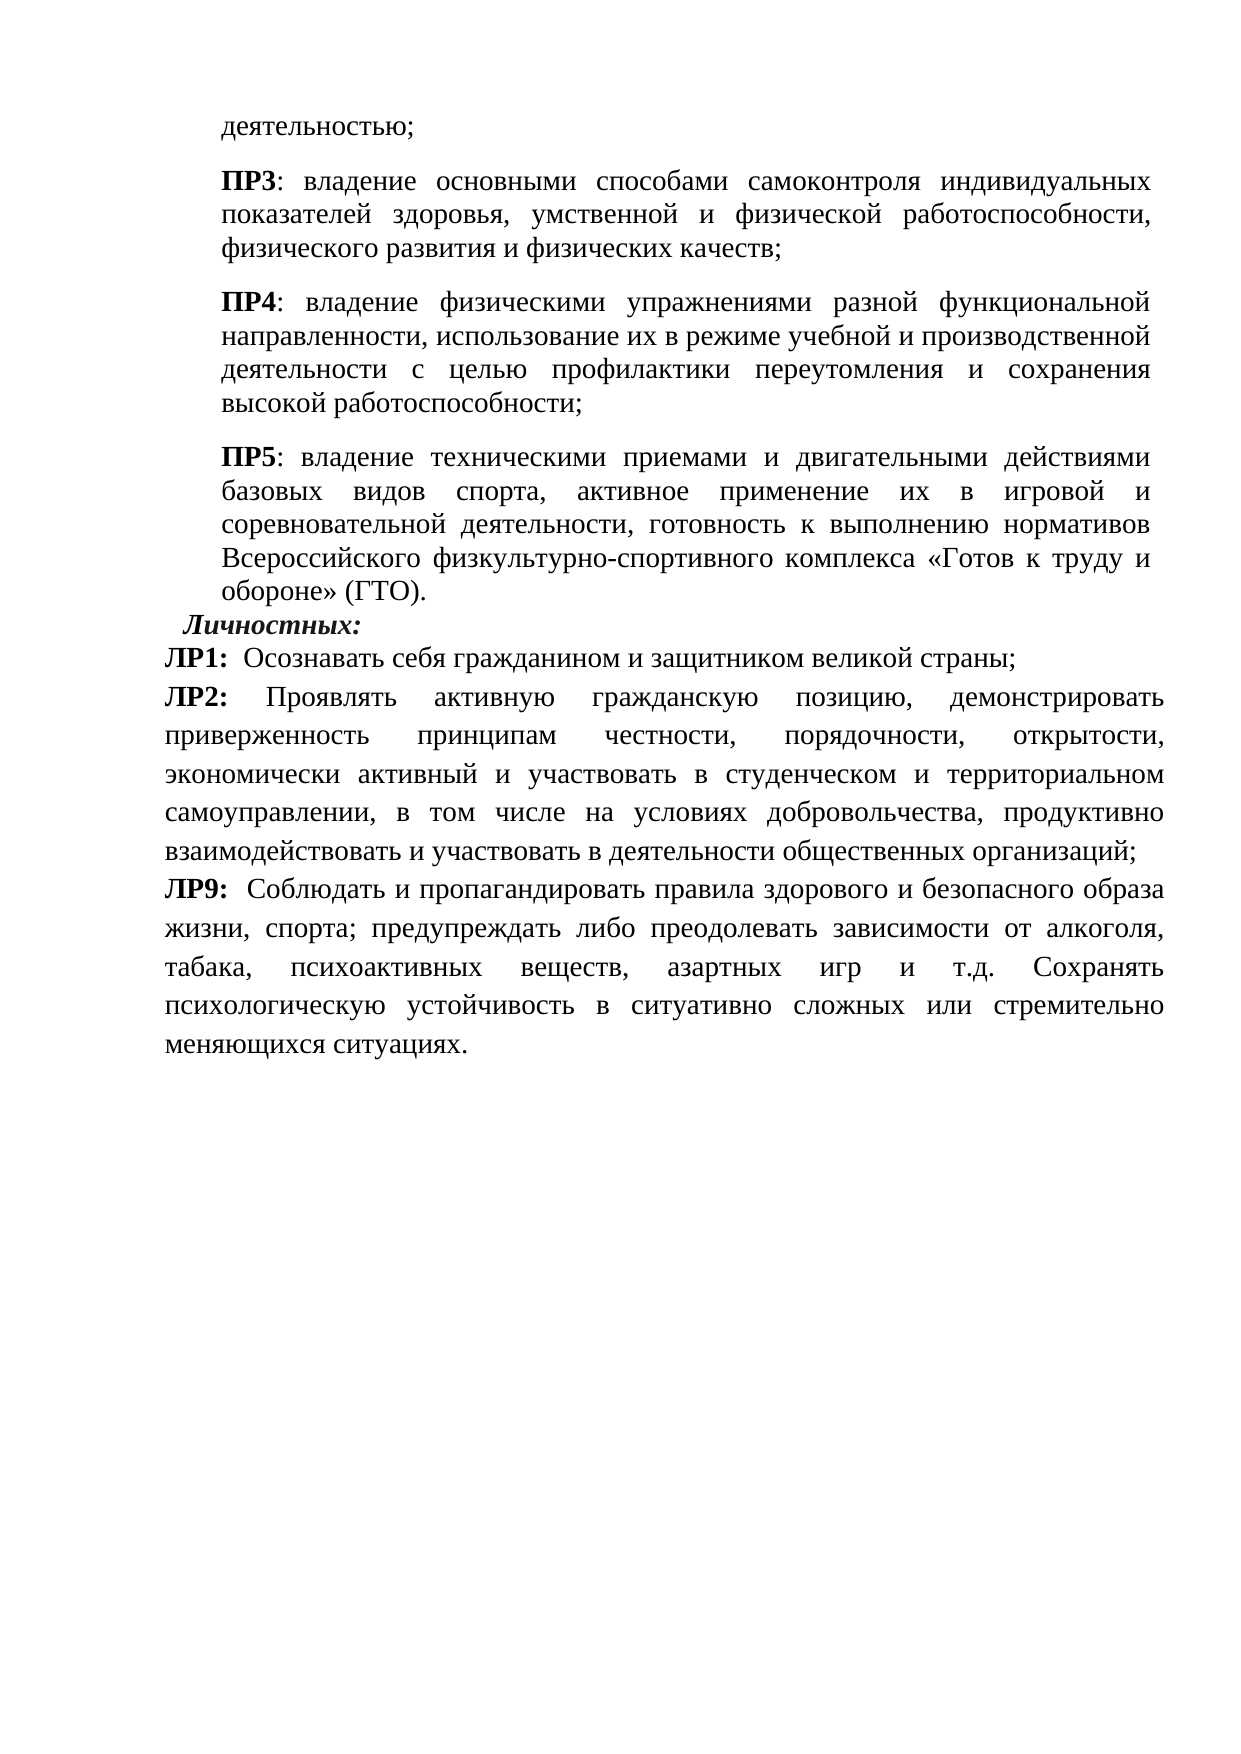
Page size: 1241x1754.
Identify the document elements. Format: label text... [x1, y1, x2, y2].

list ПР3: владение основными способами самоконтроля индивидуальных показателей здоровья, умственной и физической работоспособности, физического развития и физических качеств; [221, 163, 1152, 263]
text ЛР9: Соблюдать и пропагандировать правила здорового и безопасного образа жизни, спорта; предупреждать либо преодолевать зависимости от алкоголя, табака, психоактивных веществ, азартных игр и т.д. Сохранять психологическую устойчивость в ситуативно сложных или стремительно меняющихся ситуациях. [164, 872, 1165, 1059]
list ПР5: владение техническими приемами и двигательными действиями базовых видов спорта, активное применение их в игровой и соревновательной деятельности, готовность к выполнению нормативов Всероссийского физкультурно-спортивного комплекса «Готов к труду и обороне» (ГТО). [221, 439, 1151, 607]
text ЛР2: Проявлять активную гражданскую позицию, демонстрировать приверженность принципам честности, порядочности, открытости, экономически активный и участвовать в студенческом и территориальном самоуправлении, в том числе на условиях добровольчества, продуктивно взаимодействовать и участвовать в деятельности общественных организаций; [164, 679, 1165, 867]
text Личностных: [164, 607, 1165, 640]
list ПР4: владение физическими упражнениями разной функциональной направленности, использование их в режиме учебной и производственной деятельности с целью профилактики переутомления и сохранения высокой работоспособности; [221, 284, 1151, 418]
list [221, 108, 1150, 142]
text ЛР1: Осознавать себя гражданином и защитником великой страны; [164, 640, 1165, 674]
